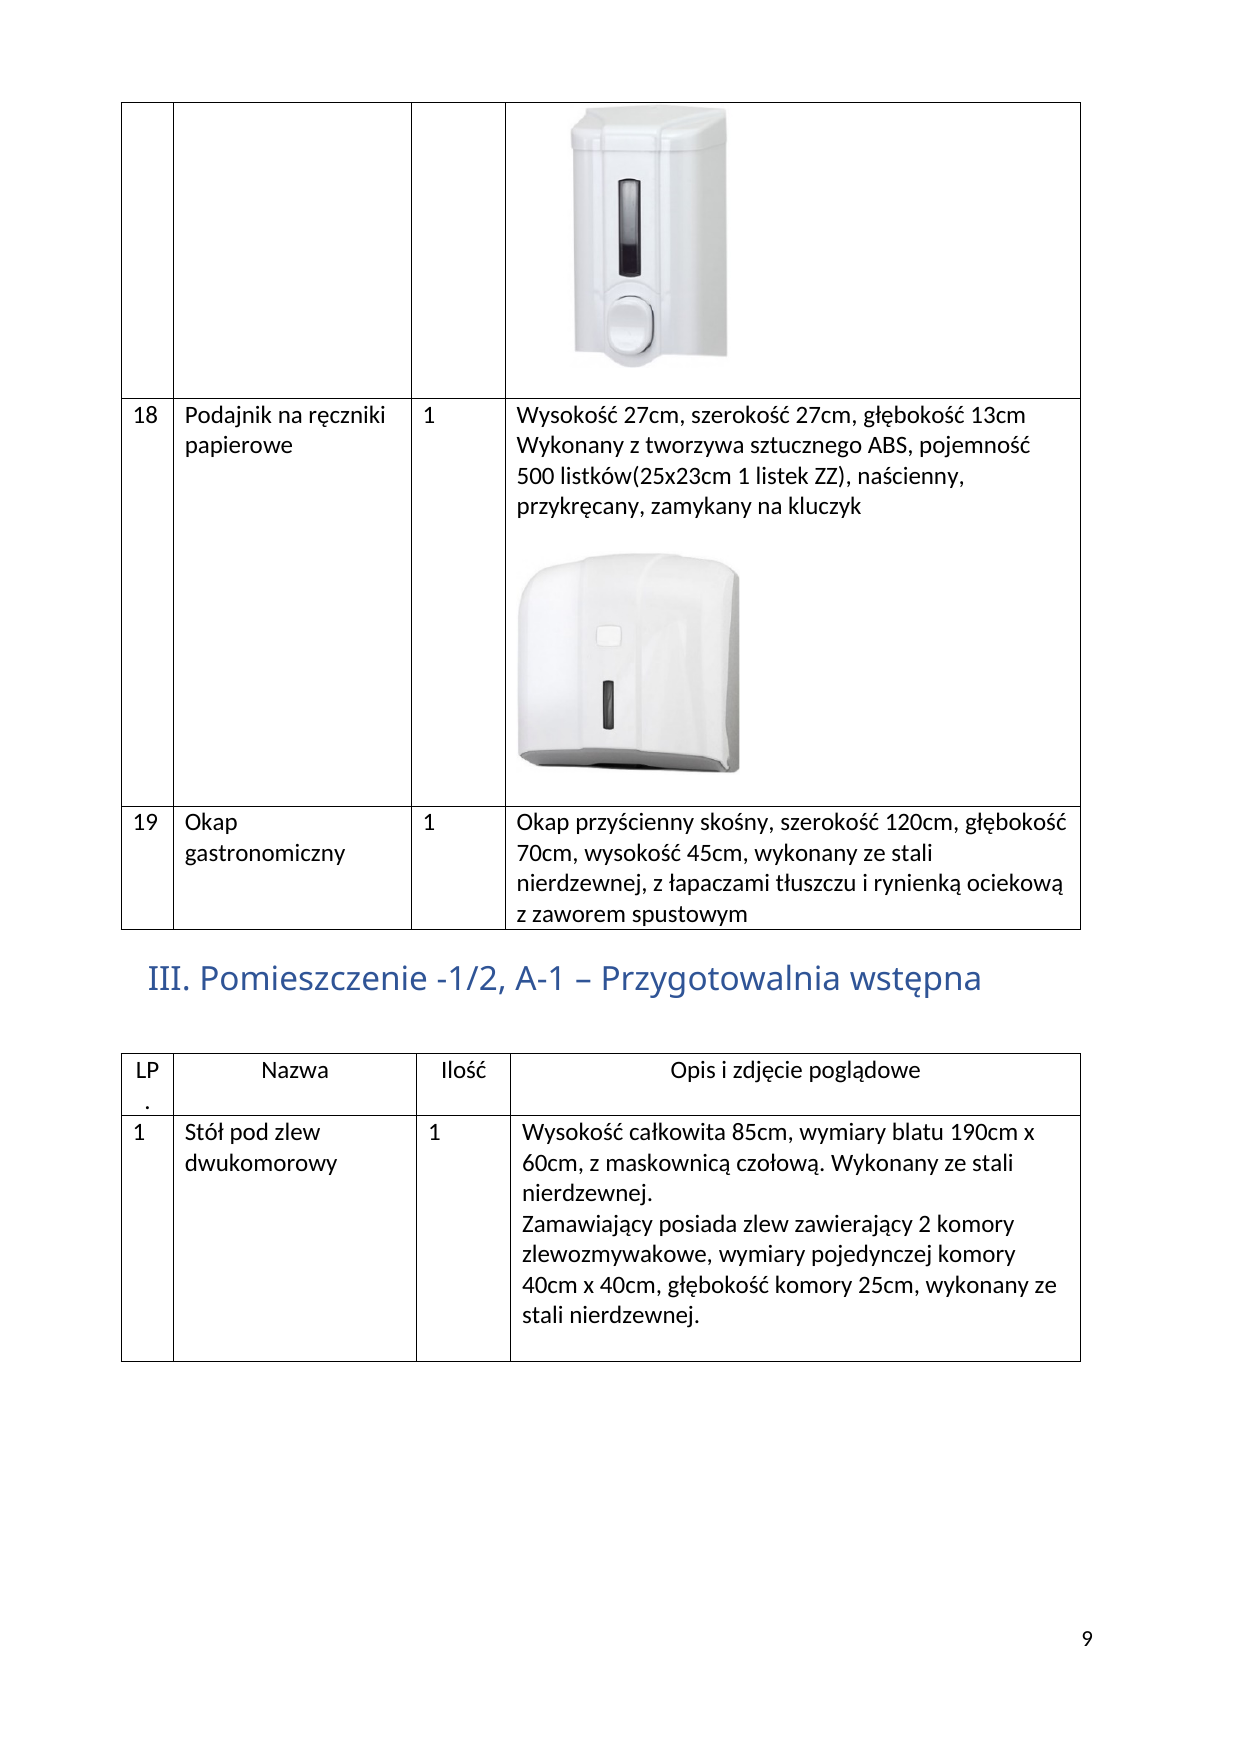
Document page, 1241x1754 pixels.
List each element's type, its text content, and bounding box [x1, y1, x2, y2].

picture [516, 551, 740, 775]
table_cell Okap przyścienny skośny, szerokość 120cm, głębokość 70cm, wysokość 45cm, wykonany ze stali nierdzewnej, z łapaczami tłuszczu i rynienką ociekową z zaworem spustowym [506, 807, 1080, 929]
table_cell Wysokość 27cm, szerokość 27cm, głębokość 13cm Wykonany z tworzywa sztucznego ABS, pojemność 500 listków(25x23cm 1 listek ZZ), naścienny, przykręcany, zamykany na kluczyk [506, 399, 1080, 806]
table_cell 17 [122, 103, 173, 398]
table_cell 18 [122, 399, 173, 806]
table_cell 19 [122, 807, 173, 929]
table_cell 1 [122, 1116, 173, 1361]
table_header Ilość [417, 1054, 510, 1115]
table_cell 1 [417, 1116, 510, 1361]
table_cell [174, 103, 411, 398]
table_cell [511, 1116, 1080, 1361]
table_cell 1 [412, 807, 505, 929]
table_header Nazwa [174, 1054, 416, 1115]
picture [516, 103, 781, 368]
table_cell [506, 103, 1080, 398]
table_header LP. [122, 1054, 173, 1115]
table_cell 1 [412, 103, 505, 398]
table_cell Okap gastronomiczny [174, 807, 411, 929]
table_cell 1 [412, 399, 505, 806]
subtitle III. Pomieszczenie -1/2, A-1 – Przygotowalnia wstępna [148, 955, 1092, 1000]
table_header Opis i zdjęcie poglądowe [511, 1054, 1080, 1115]
table_cell Podajnik na ręczniki papierowe [174, 399, 411, 806]
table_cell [174, 1116, 416, 1361]
